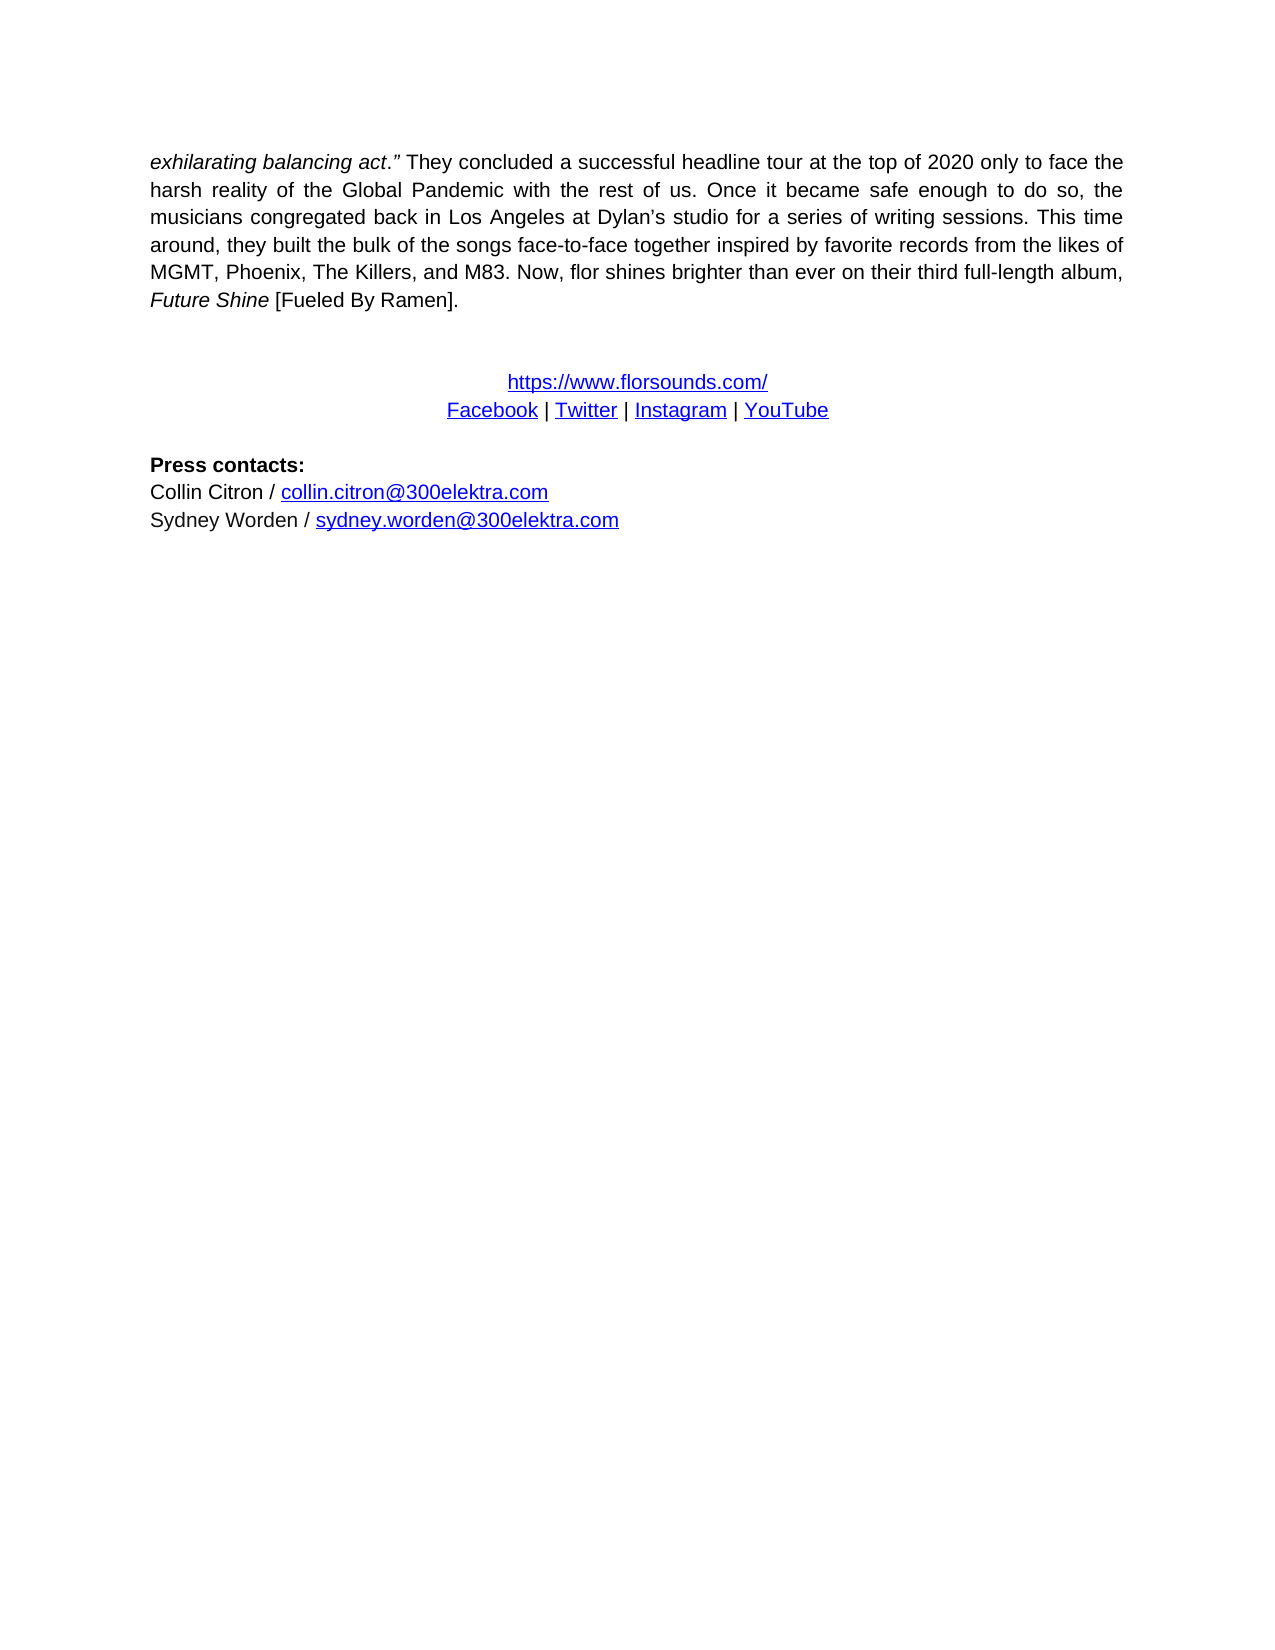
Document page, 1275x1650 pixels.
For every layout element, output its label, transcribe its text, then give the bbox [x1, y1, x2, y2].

text https://www.florsounds.com/ [150, 370, 1125, 394]
text Sydney Worden / sydney.worden@300elektra.com [150, 507, 1125, 531]
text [150, 150, 1125, 311]
text Facebook | Twitter | Instagram | YouTube [150, 397, 1125, 421]
text Press contacts: [150, 452, 1125, 476]
text Collin Citron / collin.citron@300elektra.com [150, 480, 1125, 504]
